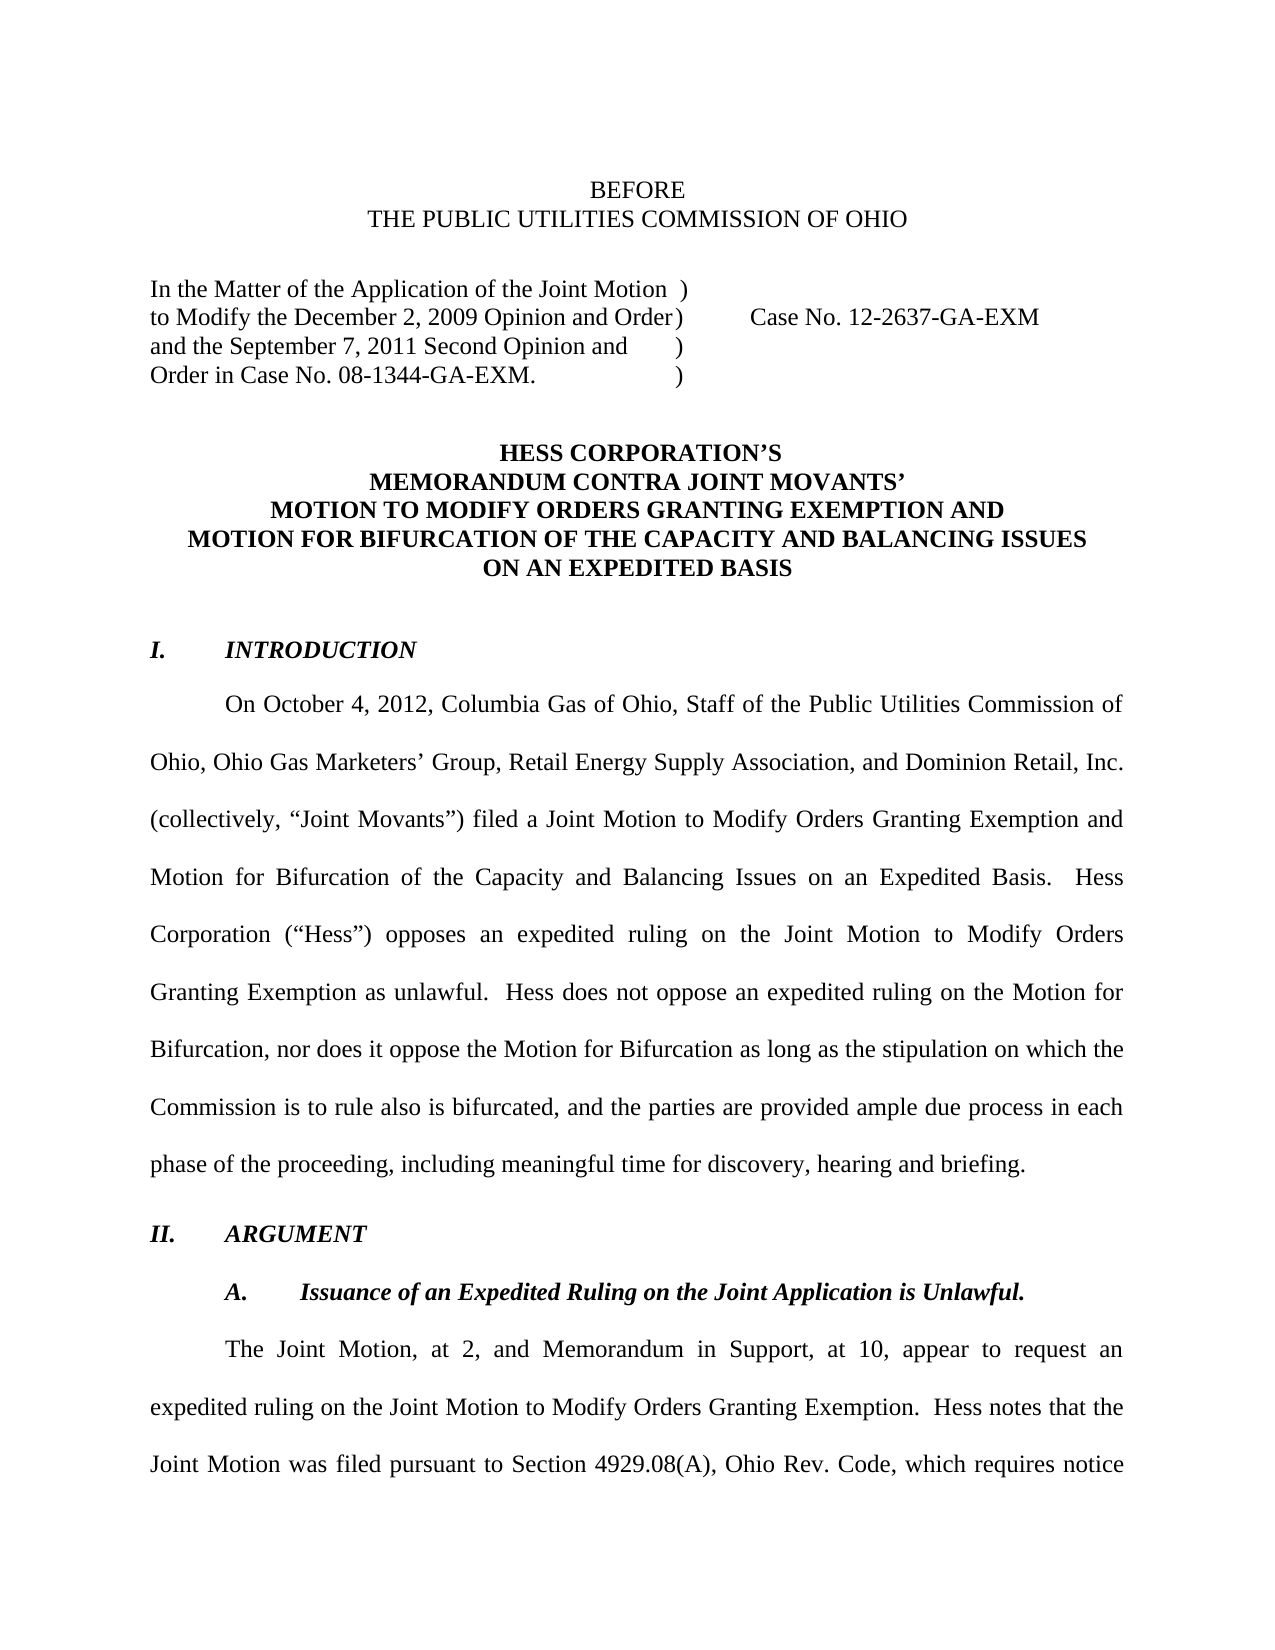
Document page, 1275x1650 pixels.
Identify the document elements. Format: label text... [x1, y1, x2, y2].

text to Modify the December 2, 2009 Opinion and Order ) Case No. 12-2637-GA-EXM [150, 302, 1125, 331]
text ON AN EXPEDITED BASIS [150, 553, 1125, 582]
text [150, 1334, 1125, 1478]
title BEFORE THE PUBLIC UTILITIES COMMISSION OF OHIO [150, 175, 1125, 232]
list INTRODUCTION [150, 635, 1125, 664]
text MOTION TO MODIFY ORDERS GRANTING EXEMPTION AND [150, 495, 1125, 524]
text Order in Case No. 08-1344-GA-EXM. ) [150, 360, 1125, 389]
text and the September 7, 2011 Second Opinion and ) [150, 331, 1125, 360]
text MOTION FOR BIFURCATION OF THE CAPACITY AND BALANCING ISSUES [150, 524, 1125, 553]
text HESS CORPORATION’S [150, 438, 1125, 467]
list ARGUMENT [150, 1219, 1125, 1248]
text In the Matter of the Application of the Joint Motion ) [150, 274, 1125, 302]
text On October 4, 2012, Columbia Gas of Ohio, Staff of the Public Utilities Commission of Ohio, Ohio Gas Marketers’ Group, Retail Energy Supply Association, and Dominion Retail, Inc. (collectively, “Joint Movants”) filed a Joint Motion to Modify Orders Granting Exemption and Motion for Bifurcation of the Capacity and Balancing Issues on an Expedited Basis. Hess Corporation (“Hess”) opposes an expedited ruling on the Joint Motion to Modify Orders Granting Exemption as unlawful. Hess does not oppose an expedited ruling on the Motion for Bifurcation, nor does it oppose the Motion for Bifurcation as long as the stipulation on which the Commission is to rule also is bifurcated, and the parties are provided ample due process in each phase of the proceeding, including meaningful time for discovery, hearing and briefing. [150, 689, 1125, 1178]
list Issuance of an Expedited Ruling on the Joint Application is Unlawful. [225, 1277, 1125, 1305]
text MEMORANDUM CONTRA JOINT MOVANTS’ [150, 467, 1125, 495]
